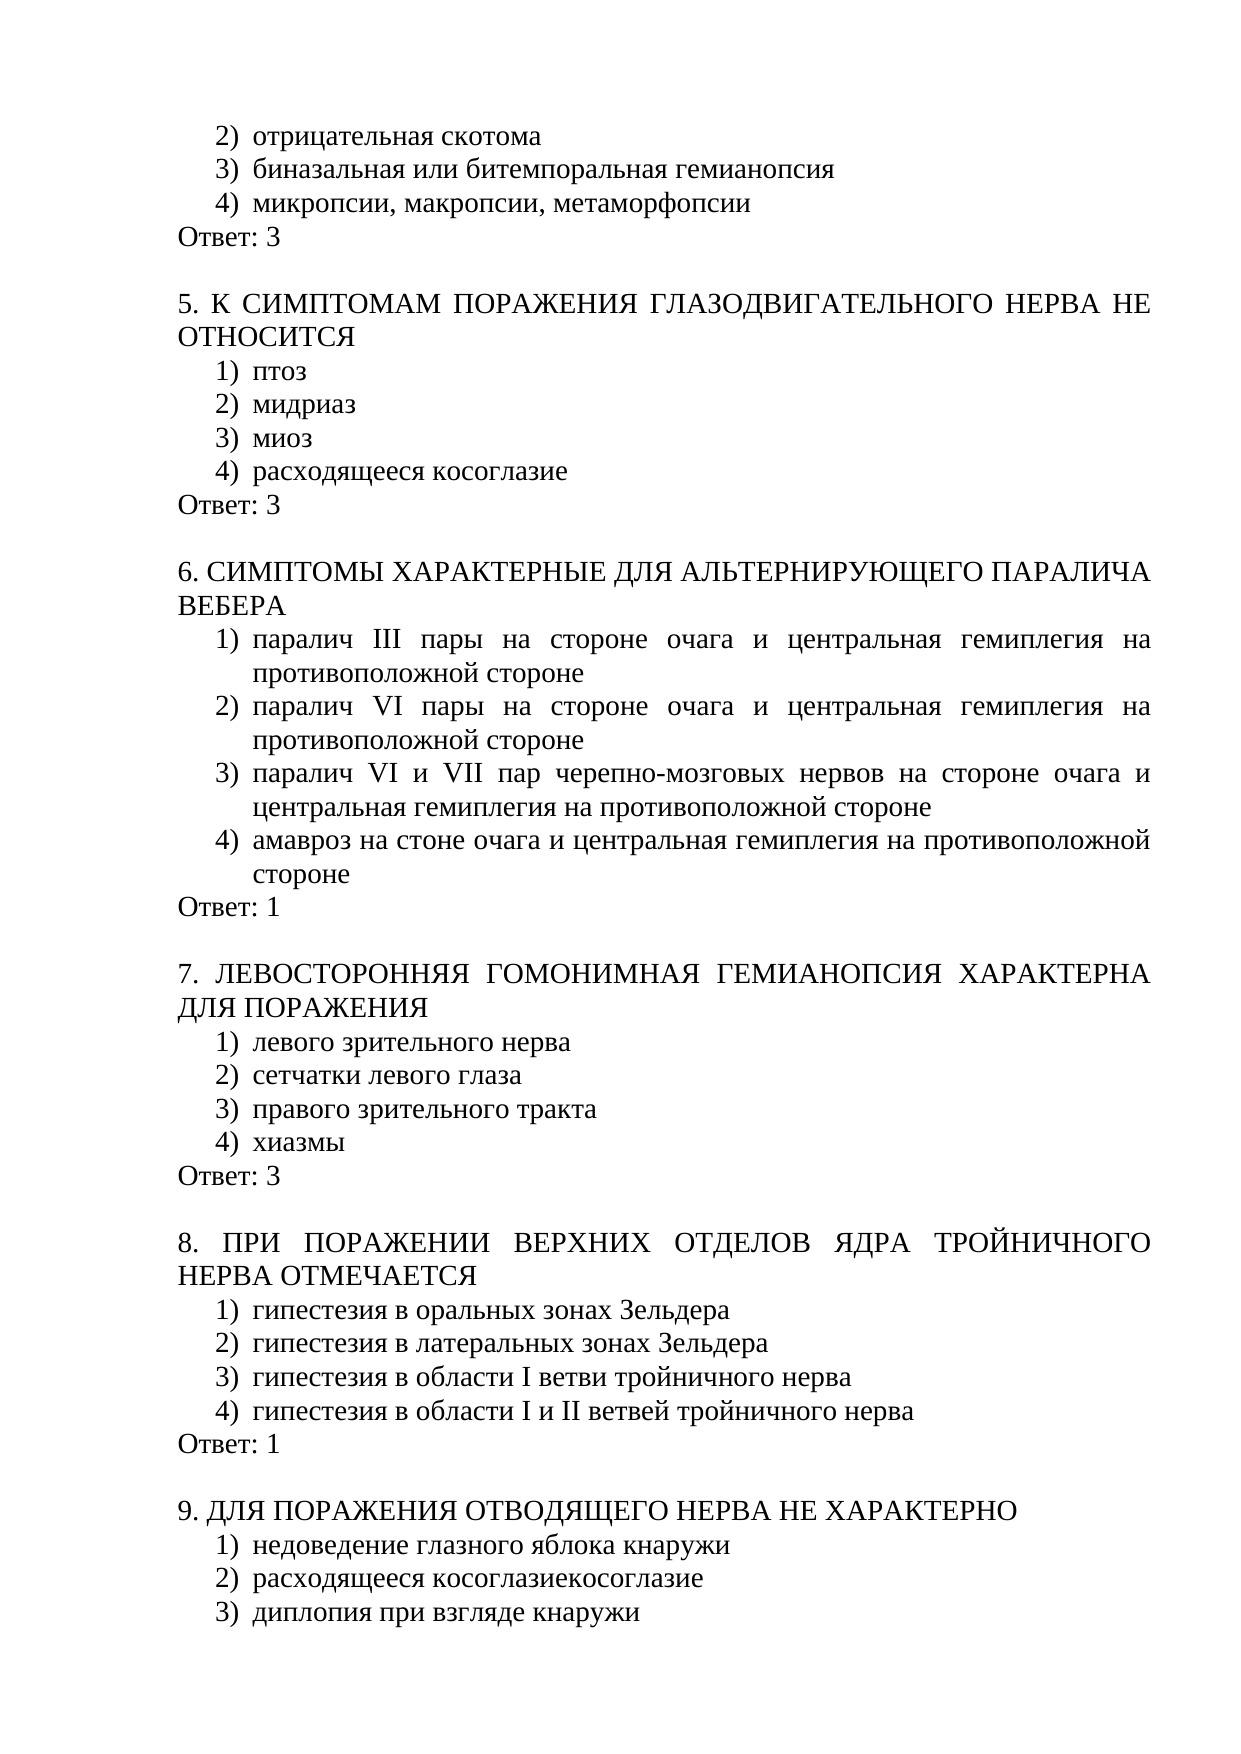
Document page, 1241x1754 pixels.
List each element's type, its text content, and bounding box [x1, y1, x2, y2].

list гипестезия в области I ветви тройничного нерва [215, 1359, 1152, 1393]
list птоз [215, 353, 1152, 386]
text Ответ: 3 [177, 487, 1152, 521]
list микропсии, макропсии, метаморфопсии [215, 185, 1152, 219]
list отрицательная скотома [215, 118, 1152, 152]
text 8. При поражении верхних отделов ядра тройничного нерва отмечается [177, 1225, 1152, 1292]
list гипестезия в латеральных зонах Зельдера [215, 1326, 1152, 1359]
text Ответ: 3 [177, 1158, 1152, 1191]
list расходящееся косоглазиекосоглазие [215, 1560, 1152, 1594]
text 7. Левосторонняя гомонимная гемианопсия характерна для поражения [177, 957, 1152, 1024]
list гипестезия в области I и II ветвей тройничного нерва [215, 1393, 1152, 1426]
text Ответ: 1 [177, 1426, 1152, 1460]
text 9. Для поражения отводящего нерва не характерно [177, 1493, 1152, 1527]
list правого зрительного тракта [215, 1091, 1152, 1124]
list сетчатки левого глаза [215, 1057, 1152, 1091]
list диплопия при взгляде кнаружи [215, 1594, 1152, 1627]
list паралич III пары на стороне очага и центральная гемиплегия на противоположной стороне [215, 621, 1152, 688]
list левого зрительного нерва [215, 1024, 1152, 1057]
list паралич VI и VII пар черепно-мозговых нервов на стороне очага и центральная гемиплегия на противоположной стороне [215, 755, 1152, 822]
list амавроз на стоне очага и центральная гемиплегия на противоположной стороне [215, 822, 1152, 889]
text 6. Симптомы характерные для альтернирующего паралича Вебера [177, 554, 1152, 621]
list мидриаз [215, 386, 1152, 420]
list расходящееся косоглазие [215, 453, 1152, 487]
text Ответ: 3 [177, 219, 1152, 252]
text 5. к симптомам поражения глазодвигательного нерва не ОТНОСИТСЯ [177, 286, 1152, 353]
text Ответ: 1 [177, 889, 1152, 923]
list биназальная или битемпоральная гемианопсия [215, 152, 1152, 185]
list недоведение глазного яблока кнаружи [215, 1527, 1152, 1560]
list паралич VI пары на стороне очага и центральная гемиплегия на противоположной стороне [215, 688, 1152, 755]
list миоз [215, 420, 1152, 453]
list хиазмы [215, 1124, 1152, 1158]
list гипестезия в оральных зонах Зельдера [215, 1292, 1152, 1326]
